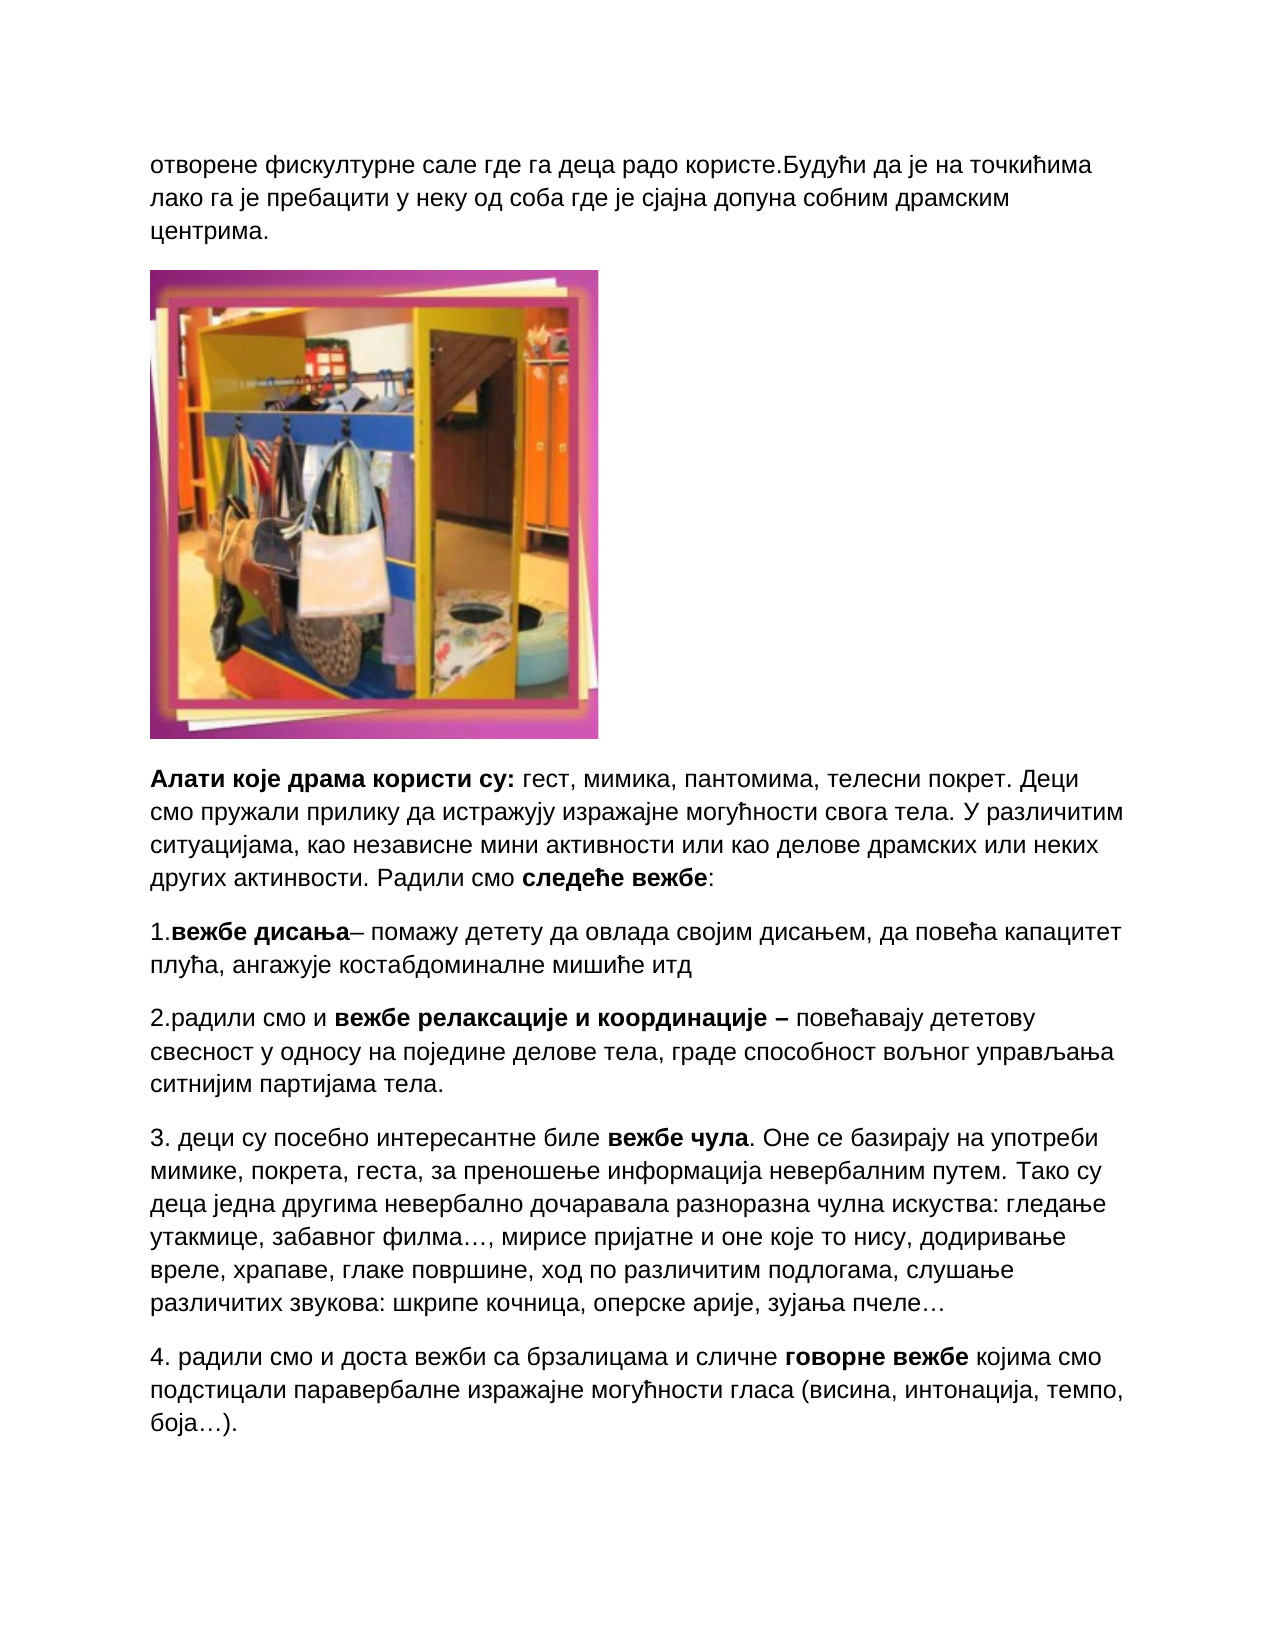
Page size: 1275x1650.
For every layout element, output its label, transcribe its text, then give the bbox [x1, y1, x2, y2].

text 2.радили смо и вежбе релаксације и координације – повећавају дететову свесност у односу на поједине делове тела, граде способност вољног управљања ситнијим партијама тела. [150, 1003, 1125, 1098]
text 1.вежбе дисања– помажу детету да овлада својим дисањем, да повећа капацитет плућа, ангажује костабдоминалне мишиће итд [150, 917, 1125, 978]
text 3. деци су посебно интересантне биле вежбе чула. Оне се базирају на употреби мимике, покрета, геста, за преношење информација невербалним путем. Тако су деца једна другима невербално дочаравала разноразна чулна искуства: гледање утакмице, забавног филма…, мирисе пријатне и оне које то нису, додиривање вреле, храпаве, глаке површине, ход по различитим подлогама, слушање различитих звукова: шкрипе кочница, оперске арије, зујања пчеле… [150, 1123, 1125, 1317]
text Алати које драма користи су: гест, мимика, пантомима, телесни покрет. Деци смо пружали прилику да истражују изражајне могућности свога тела. У различитим ситуацијама, као независне мини активности или као делове драмских или неких других актинвости. Радили смо следеће вежбе: [150, 764, 1125, 891]
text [150, 150, 1125, 245]
text 4. радили смо и доста вежби са брзалицама и сличне говорне вежбе којима смо подстицали паравербалне изражајне могућности гласа (висина, интонација, темпо, боја…). [150, 1342, 1125, 1437]
picture [150, 270, 599, 739]
